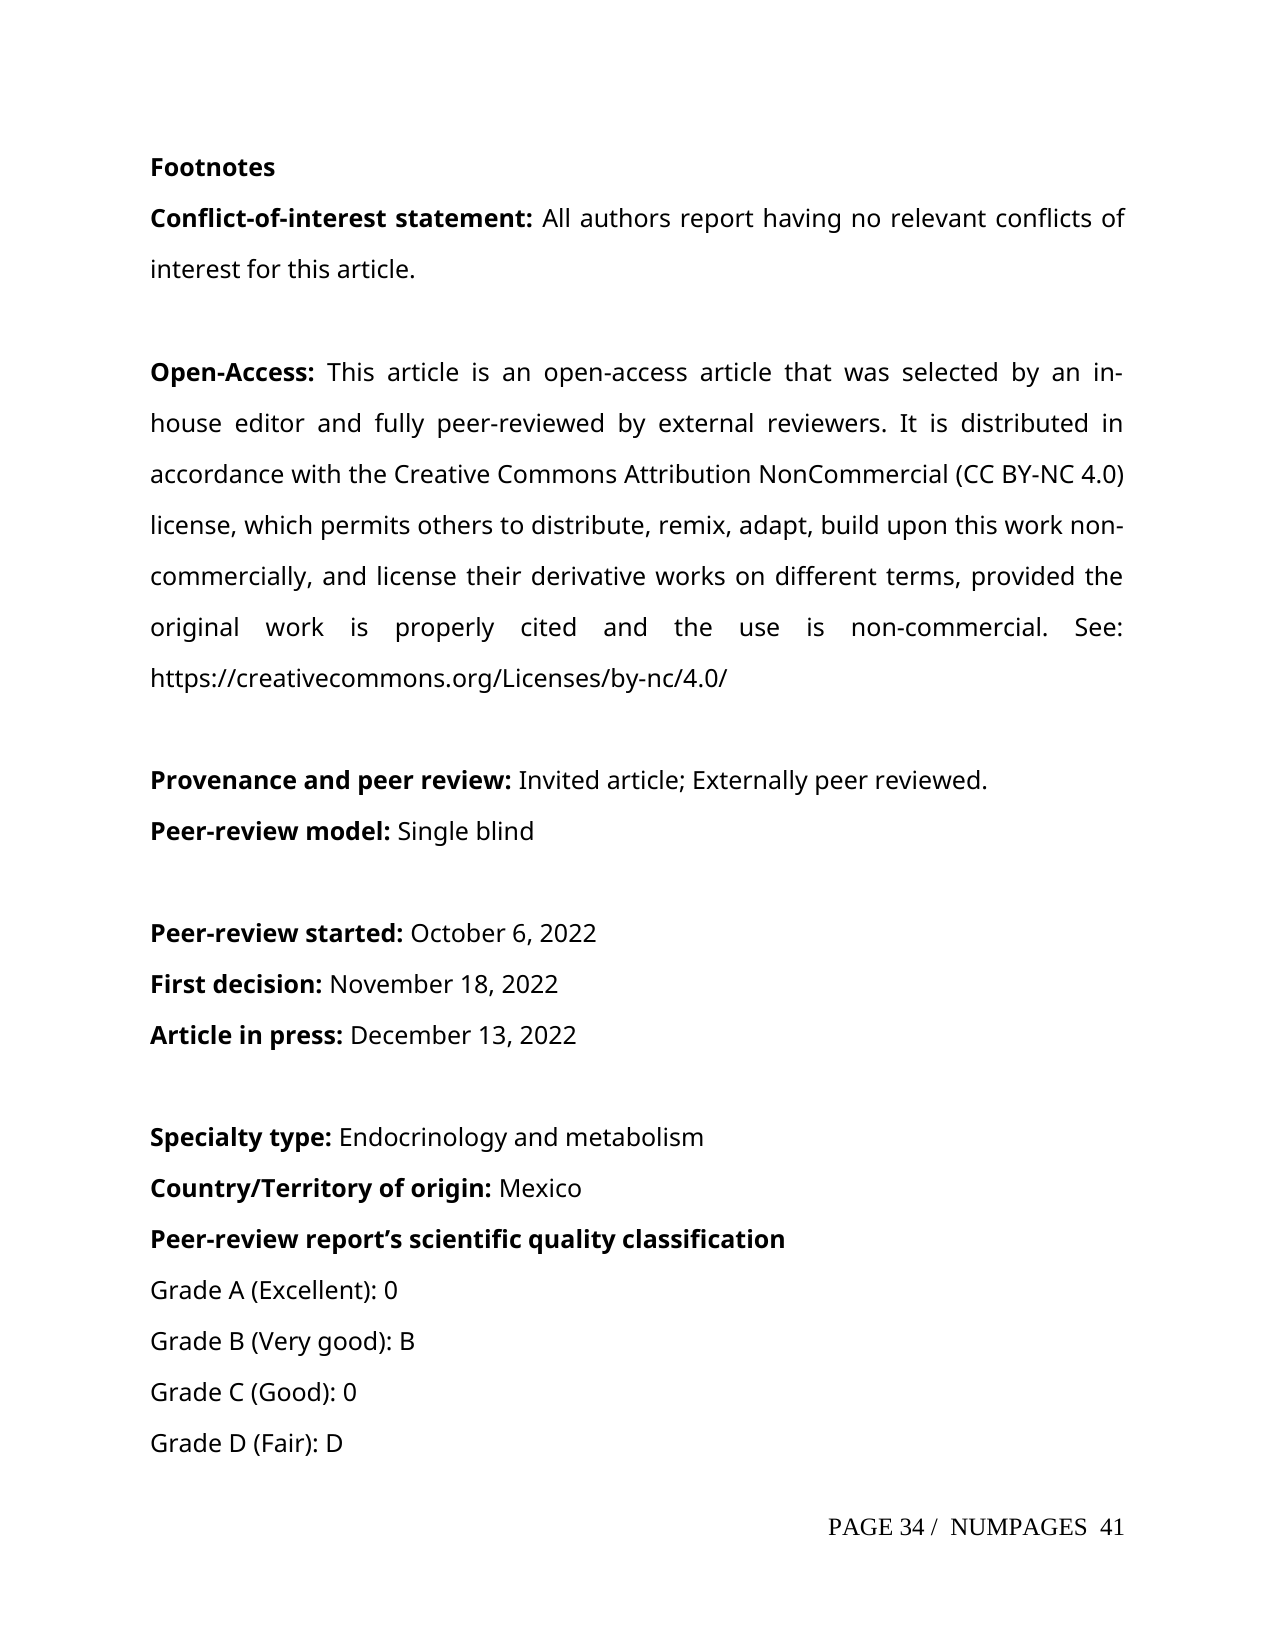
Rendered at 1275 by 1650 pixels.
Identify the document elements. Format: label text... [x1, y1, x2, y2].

text Footnotes [150, 150, 1125, 184]
text Peer-review model: Single blind [150, 813, 1125, 848]
text Grade D (Fair): D [150, 1426, 1125, 1460]
text Peer-review report’s scientific quality classification [150, 1222, 1125, 1256]
text Open-Access: This article is an open-access article that was selected by an in-house editor and fully peer-reviewed by external reviewers. It is distributed in accordance with the Creative Commons Attribution NonCommercial (CC BY-NC 4.0) license, which permits others to distribute, remix, adapt, build upon this work non-commercially, and license their derivative works on different terms, provided the original work is properly cited and the use is non-commercial. See: https://creativecommons.org/Licenses/by-nc/4.0/ [150, 354, 1125, 694]
text First decision: November 18, 2022 [150, 967, 1125, 1001]
text Grade B (Very good): B [150, 1324, 1125, 1358]
text Article in press: December 13, 2022 [150, 1018, 1125, 1052]
text Specialty type: Endocrinology and metabolism [150, 1120, 1125, 1154]
text Country/Territory of origin: Mexico [150, 1171, 1125, 1205]
text Grade A (Excellent): 0 [150, 1273, 1125, 1307]
text Grade C (Good): 0 [150, 1375, 1125, 1409]
text Provenance and peer review: Invited article; Externally peer reviewed. [150, 762, 1125, 797]
text Conflict-of-interest statement: All authors report having no relevant conflicts of interest for this article. [150, 201, 1125, 286]
text Peer-review started: October 6, 2022 [150, 916, 1125, 950]
